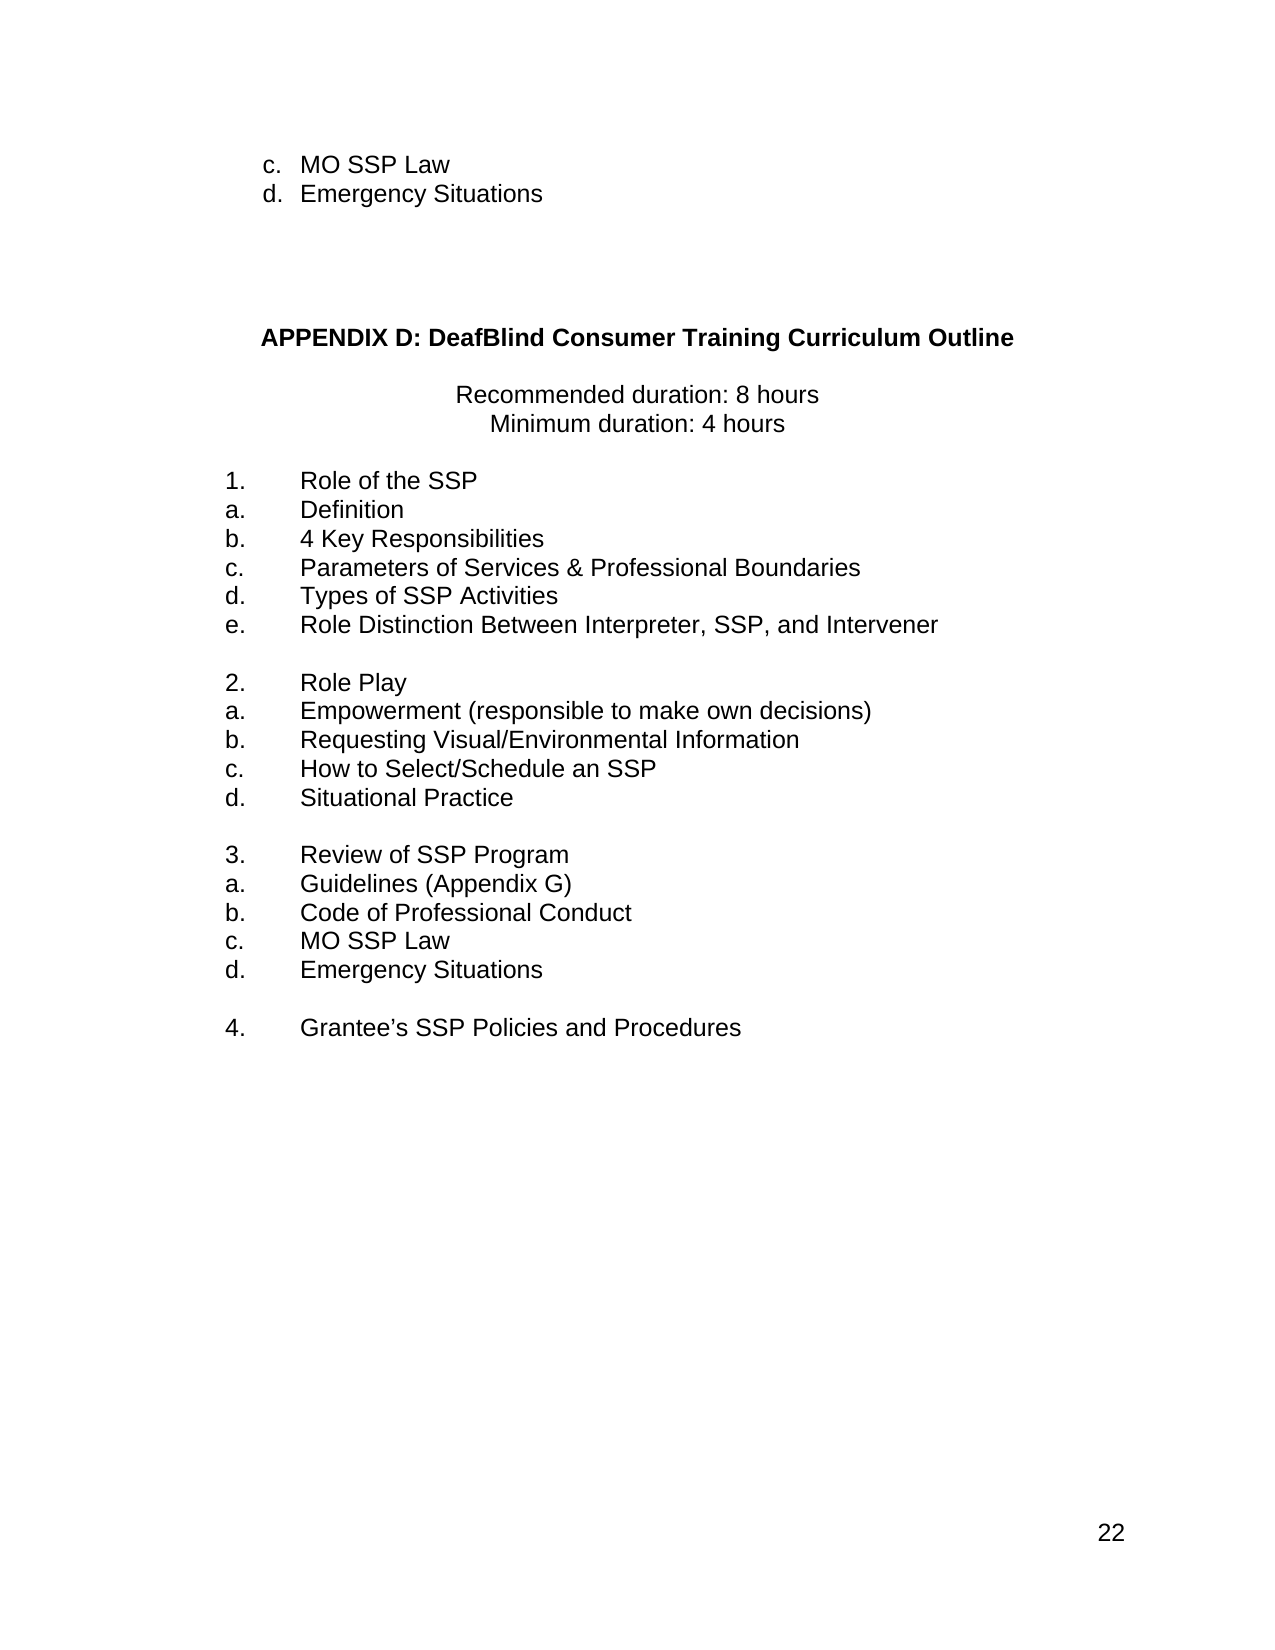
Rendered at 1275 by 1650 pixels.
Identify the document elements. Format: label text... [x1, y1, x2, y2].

list MO SSP Law [225, 926, 1125, 955]
list Requesting Visual/Environmental Information [225, 725, 1125, 754]
text Minimum duration: 4 hours [150, 409, 1125, 437]
list Review of SSP Program [225, 840, 1125, 869]
list How to Select/Schedule an SSP [225, 754, 1125, 782]
list MO SSP Law [262, 150, 1125, 179]
list Definition [225, 495, 1125, 524]
list 4 Key Responsibilities [225, 524, 1125, 552]
list Guidelines (Appendix G) [225, 869, 1125, 897]
list Role Play [225, 667, 1125, 696]
list Role of the SSP [225, 466, 1125, 495]
list Parameters of Services & Professional Boundaries [225, 552, 1125, 581]
list Code of Professional Conduct [225, 897, 1125, 926]
text Recommended duration: 8 hours [150, 380, 1125, 409]
list Situational Practice [225, 782, 1125, 811]
text APPENDIX D: DeafBlind Consumer Training Curriculum Outline [150, 322, 1125, 351]
list Grantee’s SSP Policies and Procedures [225, 1012, 1125, 1041]
list Empowerment (responsible to make own decisions) [225, 696, 1125, 725]
list Emergency Situations [262, 179, 1125, 207]
list Types of SSP Activities [225, 581, 1125, 610]
list Role Distinction Between Interpreter, SSP, and Intervener [225, 610, 1125, 639]
list Emergency Situations [225, 955, 1125, 984]
